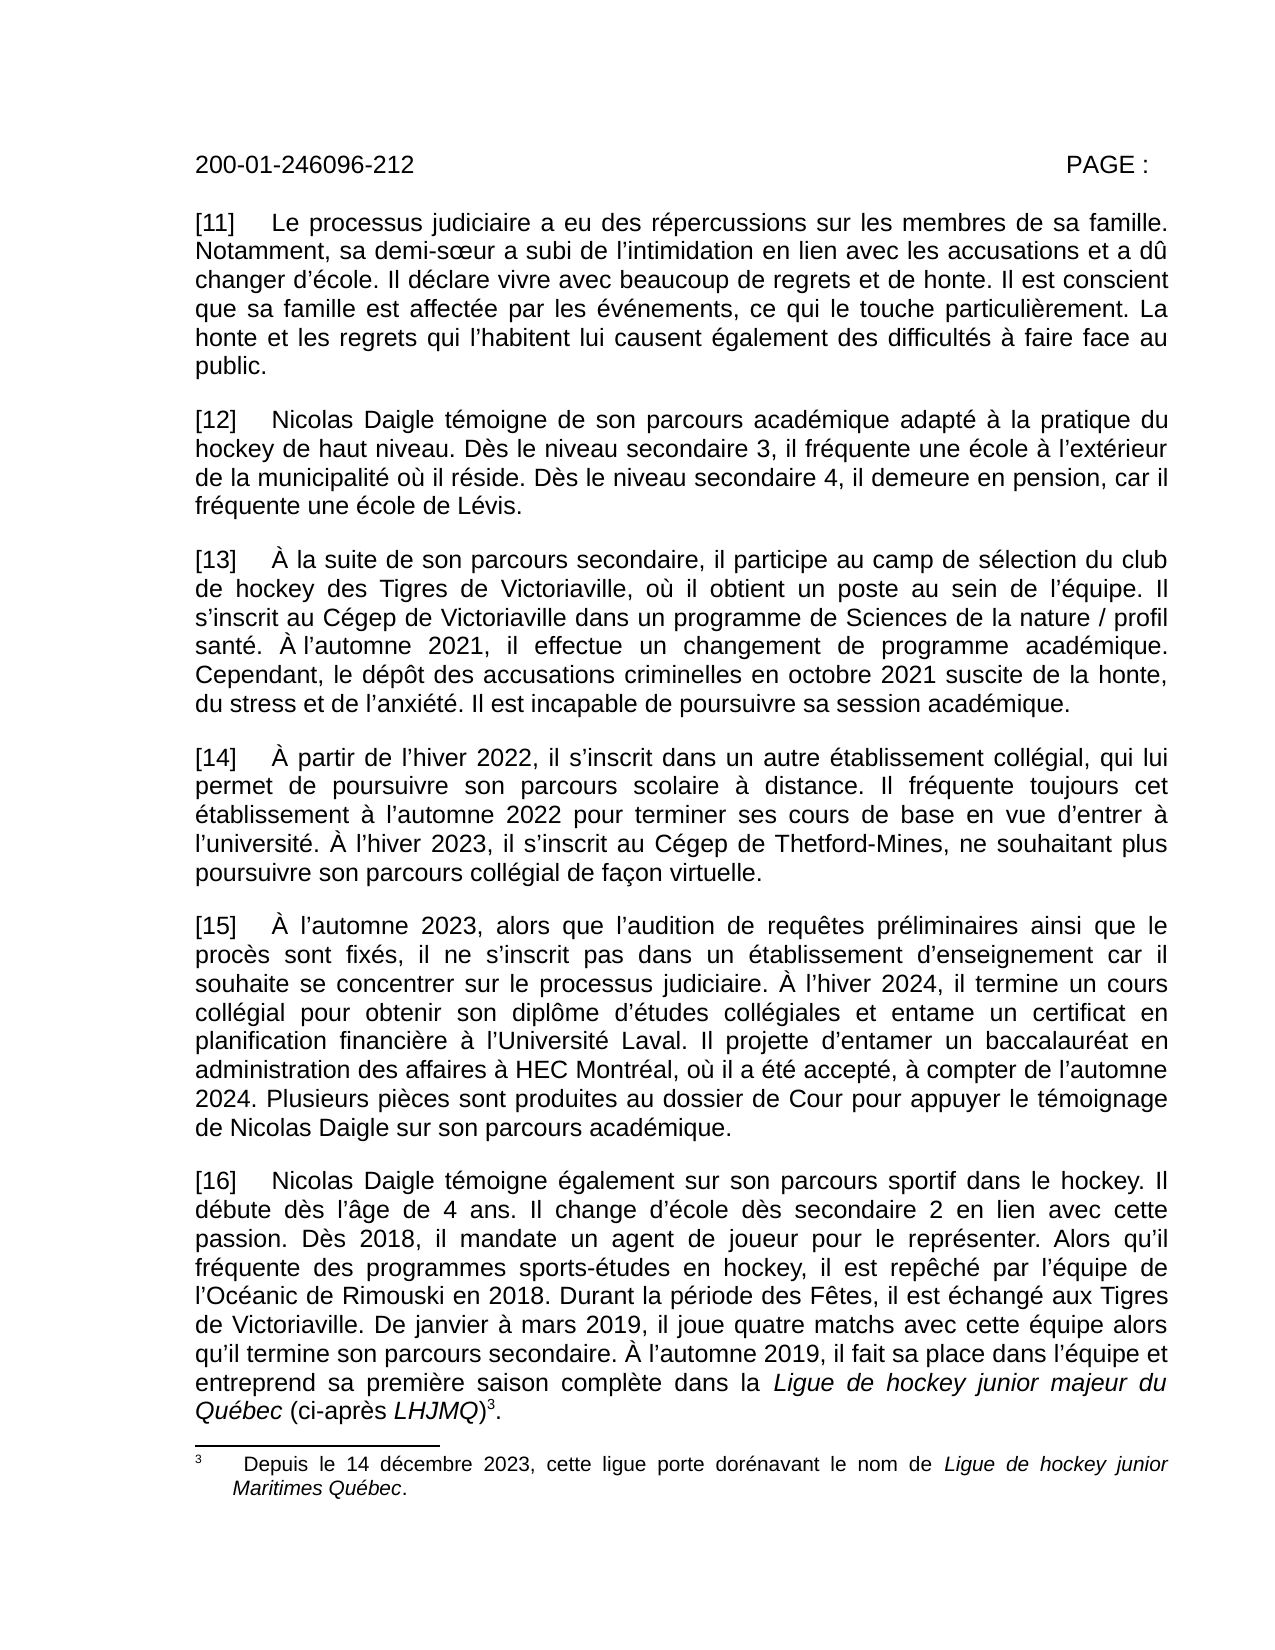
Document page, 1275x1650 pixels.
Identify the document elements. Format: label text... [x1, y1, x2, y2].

text Nicolas Daigle témoigne de son parcours académique adapté à la pratique du hockey de haut niveau. Dès le niveau secondaire 3, il fréquente une école à l’extérieur de la municipalité où il réside. Dès le niveau secondaire 4, il demeure en pension, car il fréquente une école de Lévis. [195, 405, 1170, 520]
text Nicolas Daigle témoigne également sur son parcours sportif dans le hockey. Il débute dès l’âge de 4 ans. Il change d’école dès secondaire 2 en lien avec cette passion. Dès 2018, il mandate un agent de joueur pour le représenter. Alors qu’il fréquente des programmes sports-études en hockey, il est repêché par l’équipe de l’Océanic de Rimouski en 2018. Durant la période des Fêtes, il est échangé aux Tigres de Victoriaville. De janvier à mars 2019, il joue quatre matchs avec cette équipe alors qu’il termine son parcours secondaire. À l’automne 2019, il fait sa place dans l’équipe et entreprend sa première saison complète dans la Ligue de hockey junior majeur du Québec (ci-après LHJMQ). [195, 1166, 1170, 1425]
text Le processus judiciaire a eu des répercussions sur les membres de sa famille. Notamment, sa demi-sœur a subi de l’intimidation en lien avec les accusations et a dû changer d’école. Il déclare vivre avec beaucoup de regrets et de honte. Il est conscient que sa famille est affectée par les événements, ce qui le touche particulièrement. La honte et les regrets qui l’habitent lui causent également des difficultés à faire face au public. [195, 207, 1170, 380]
text À la suite de son parcours secondaire, il participe au camp de sélection du club de hockey des Tigres de Victoriaville, où il obtient un poste au sein de l’équipe. Il s’inscrit au Cégep de Victoriaville dans un programme de Sciences de la nature / profil santé. À l’automne 2021, il effectue un changement de programme académique. Cependant, le dépôt des accusations criminelles en octobre 2021 suscite de la honte, du stress et de l’anxiété. Il est incapable de poursuivre sa session académique. [195, 545, 1170, 717]
text À partir de l’hiver 2022, il s’inscrit dans un autre établissement collégial, qui lui permet de poursuivre son parcours scolaire à distance. Il fréquente toujours cet établissement à l’automne 2022 pour terminer ses cours de base en vue d’entrer à l’université. À l’hiver 2023, il s’inscrit au Cégep de Thetford-Mines, ne souhaitant plus poursuivre son parcours collégial de façon virtuelle. [195, 742, 1170, 886]
text À l’automne 2023, alors que l’audition de requêtes préliminaires ainsi que le procès sont fixés, il ne s’inscrit pas dans un établissement d’enseignement car il souhaite se concentrer sur le processus judiciaire. À l’hiver 2024, il termine un cours collégial pour obtenir son diplôme d’études collégiales et entame un certificat en planification financière à l’Université Laval. Il projette d’entamer un baccalauréat en administration des affaires à HEC Montréal, où il a été accepté, à compter de l’automne 2024. Plusieurs pièces sont produites au dossier de Cour pour appuyer le témoignage de Nicolas Daigle sur son parcours académique. [195, 911, 1170, 1141]
